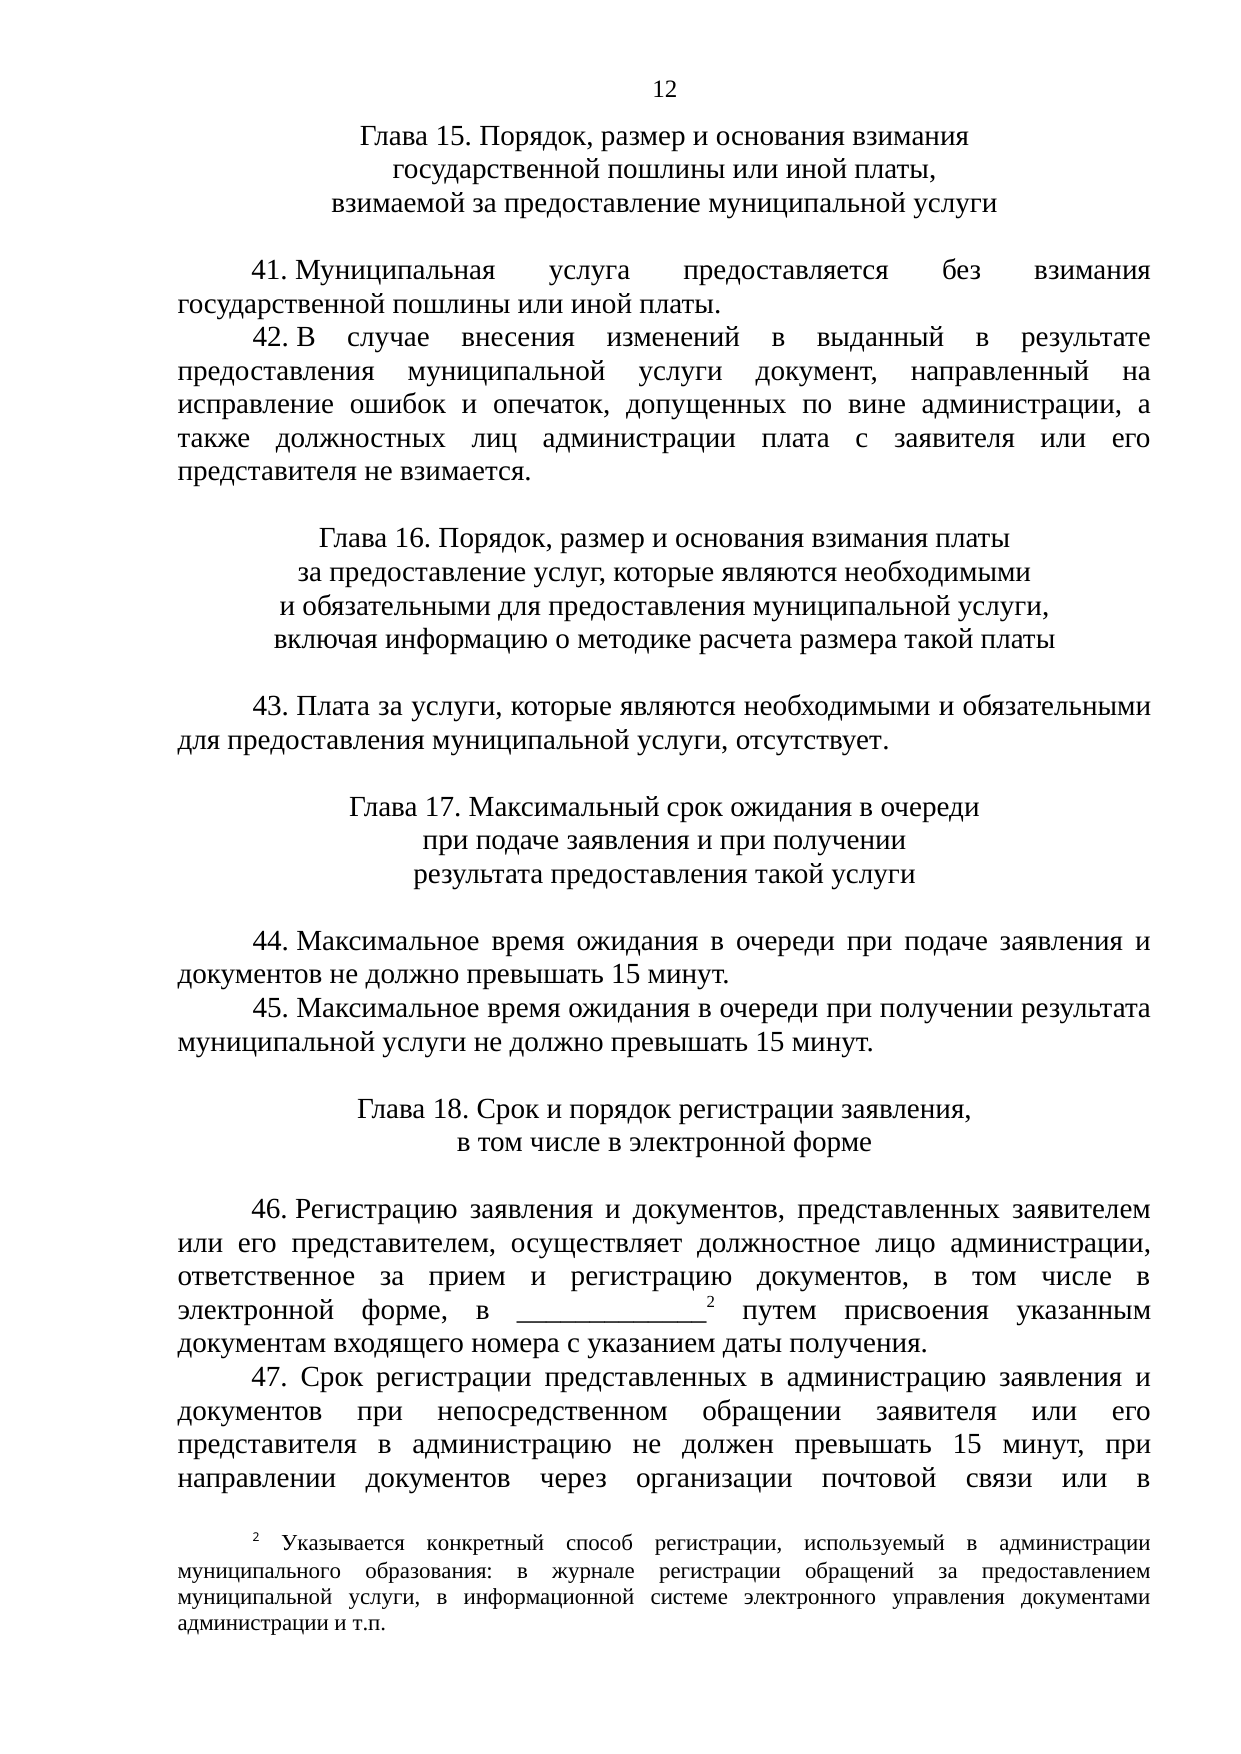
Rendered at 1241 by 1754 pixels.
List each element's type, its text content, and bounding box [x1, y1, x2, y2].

text 46. Регистрацию заявления и документов, представленных заявителем или его представителем, осуществляет должностное лицо администрации, ответственное за прием и регистрацию документов, в том числе в электронной форме, в _____________ путем присвоения указанным документам входящего номера с указанием даты получения. [177, 1191, 1152, 1359]
text 42. В случае внесения изменений в выданный в результате предоставления муниципальной услуги документ, направленный на исправление ошибок и опечаток, допущенных по вине администрации, а также должностных лиц администрации плата с заявителя или его представителя не взимается. [177, 319, 1152, 487]
text государственной пошлины или иной платы, [177, 152, 1152, 185]
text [177, 1359, 1152, 1493]
text взимаемой за предоставление муниципальной услуги [177, 185, 1152, 219]
text 43. Плата за услуги, которые являются необходимыми и обязательными для предоставления муниципальной услуги, отсутствует. [177, 688, 1152, 755]
text 45. Максимальное время ожидания в очереди при получении результата муниципальной услуги не должно превышать 15 минут. [177, 990, 1152, 1057]
text Глава 17. Максимальный срок ожидания в очереди при подаче заявления и при получении результата предоставления такой услуги [177, 789, 1152, 889]
text Глава 18. Срок и порядок регистрации заявления, в том числе в электронной форме [177, 1091, 1152, 1158]
text Глава 15. Порядок, размер и основания взимания [177, 118, 1152, 152]
text 41. Муниципальная услуга предоставляется без взимания государственной пошлины или иной платы. [177, 252, 1152, 319]
text 44. Максимальное время ожидания в очереди при подаче заявления и документов не должно превышать 15 минут. [177, 923, 1152, 990]
text Глава 16. Порядок, размер и основания взимания платы за предоставление услуг, которые являются необходимыми и обязательными для предоставления муниципальной услуги, включая информацию о методике расчета размера такой платы [177, 521, 1152, 655]
